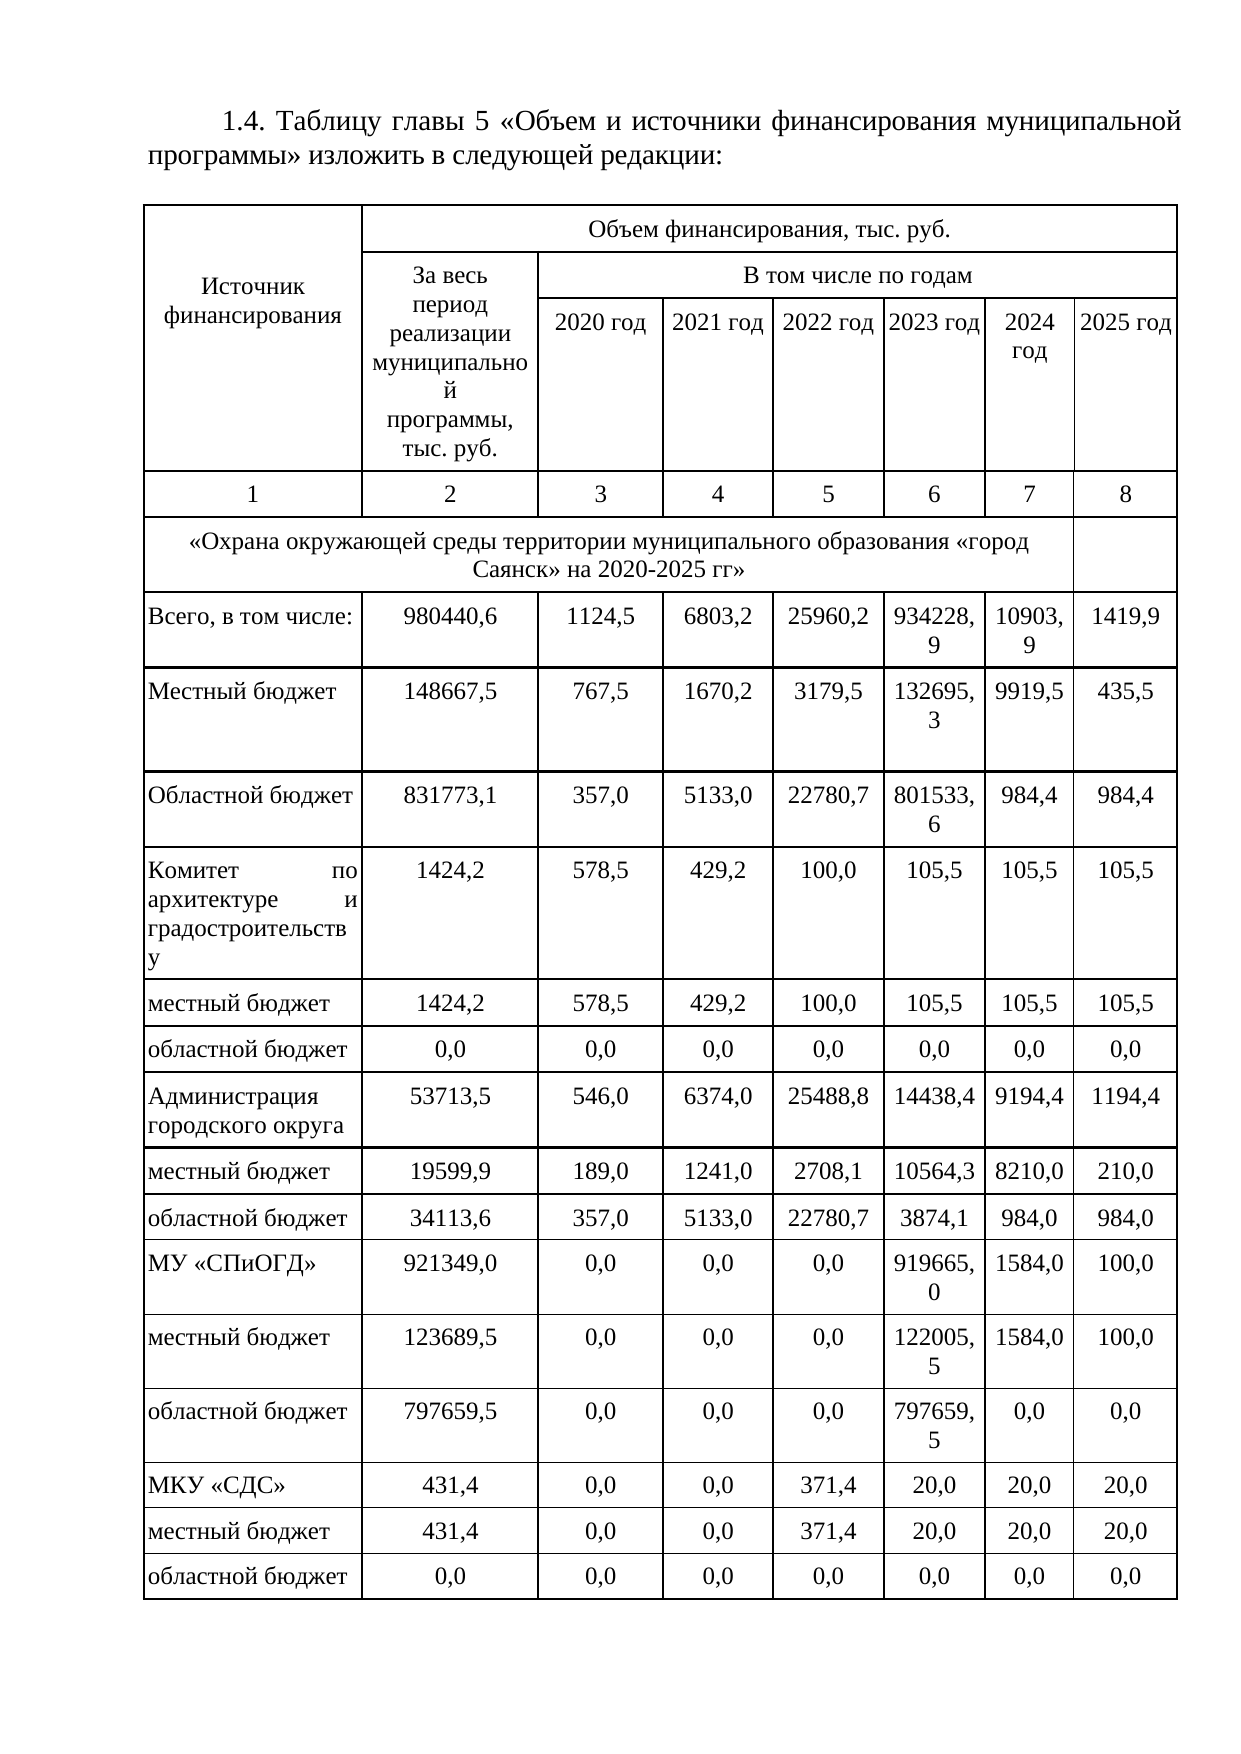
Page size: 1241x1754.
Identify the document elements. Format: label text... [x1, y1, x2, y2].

table_cell 2708,1 [774, 1149, 883, 1193]
table_cell 20,0 [885, 1508, 984, 1553]
table_cell 8 [1074, 472, 1176, 516]
table_cell 2 [363, 472, 537, 516]
table_cell 1424,2 [363, 980, 537, 1025]
table_cell 9919,5 [986, 669, 1073, 770]
table_cell 0,0 [1074, 1027, 1176, 1071]
table_cell 429,2 [664, 980, 772, 1025]
table_cell 0,0 [664, 1389, 772, 1462]
table_cell 0,0 [539, 1463, 662, 1507]
table_cell 4 [664, 472, 772, 516]
table_cell 431,4 [363, 1463, 537, 1507]
table_cell 0,0 [664, 1315, 772, 1388]
table_cell 3874,1 [885, 1195, 984, 1239]
table_cell 2022 год [774, 299, 883, 469]
table_cell 19599,9 [363, 1149, 537, 1193]
table_cell 1241,0 [664, 1149, 772, 1193]
table_cell 22780,7 [774, 773, 883, 846]
table_cell 5 [774, 472, 883, 516]
table_cell 3 [539, 472, 662, 516]
table_cell 0,0 [539, 1554, 662, 1598]
table_cell областной бюджет [145, 1195, 361, 1239]
table_cell 797659,5 [885, 1389, 984, 1462]
table_cell 0,0 [885, 1027, 984, 1071]
table_cell 0,0 [664, 1240, 772, 1313]
table_cell 20,0 [986, 1508, 1073, 1553]
table_cell 25488,8 [774, 1073, 883, 1146]
table_cell 797659,5 [363, 1389, 537, 1462]
table_cell 0,0 [774, 1240, 883, 1313]
table_cell 105,5 [885, 980, 984, 1025]
table_cell 9194,4 [986, 1073, 1073, 1146]
table_cell 934228,9 [885, 593, 984, 666]
table_cell 5133,0 [664, 773, 772, 846]
table_cell 0,0 [986, 1554, 1073, 1598]
table_cell 8210,0 [986, 1149, 1073, 1193]
table_cell 123689,5 [363, 1315, 537, 1388]
table_cell 20,0 [986, 1463, 1073, 1507]
table_cell 100,0 [1074, 1240, 1176, 1313]
table_cell Администрация городского округа [145, 1073, 361, 1146]
table_cell 0,0 [363, 1027, 537, 1071]
table_cell Всего, в том числе: [145, 593, 361, 666]
table_cell Областной бюджет [145, 773, 361, 846]
table_cell 357,0 [539, 773, 662, 846]
table_cell 371,4 [774, 1508, 883, 1553]
table_cell 919665,0 [885, 1240, 984, 1313]
table_cell 100,0 [774, 848, 883, 978]
table_cell 0,0 [1074, 1389, 1176, 1462]
table_cell 984,0 [1074, 1195, 1176, 1239]
table_cell 984,4 [986, 773, 1073, 846]
table_cell 1670,2 [664, 669, 772, 770]
table_cell 6 [885, 472, 984, 516]
table_cell За весь период реализации муниципальной программы, тыс. руб. [363, 253, 537, 469]
table_cell 1194,4 [1074, 1073, 1176, 1146]
table_cell «Охрана окружающей среды территории муниципального образования «город Саянск» на 2020-2025 гг» [145, 518, 1073, 591]
table_header Источник финансирования [145, 206, 361, 469]
table_cell 578,5 [539, 848, 662, 978]
table_cell 921349,0 [363, 1240, 537, 1313]
table_cell [1074, 518, 1176, 591]
table_cell 1424,2 [363, 848, 537, 978]
table_cell 2021 год [664, 299, 772, 469]
table_cell 431,4 [363, 1508, 537, 1553]
table_cell 20,0 [1074, 1508, 1176, 1553]
table_cell 100,0 [1074, 1315, 1176, 1388]
table_cell 105,5 [1074, 848, 1176, 978]
table_cell 6803,2 [664, 593, 772, 666]
table_cell 0,0 [986, 1389, 1073, 1462]
table_cell местный бюджет [145, 1149, 361, 1193]
table_cell 100,0 [774, 980, 883, 1025]
table_cell 210,0 [1074, 1149, 1176, 1193]
table_cell 0,0 [539, 1315, 662, 1388]
table_cell местный бюджет [145, 980, 361, 1025]
table_cell 20,0 [885, 1463, 984, 1507]
table_cell 0,0 [363, 1554, 537, 1598]
table_cell 0,0 [539, 1027, 662, 1071]
table_cell В том числе по годам [539, 253, 1176, 297]
table_cell 3179,5 [774, 669, 883, 770]
table_cell областной бюджет [145, 1027, 361, 1071]
table_cell 578,5 [539, 980, 662, 1025]
table_cell 2025 год [1075, 299, 1176, 469]
table_header Объем финансирования, тыс. руб. [363, 206, 1176, 251]
table_cell 0,0 [774, 1315, 883, 1388]
table_cell 53713,5 [363, 1073, 537, 1146]
table_cell 0,0 [664, 1463, 772, 1507]
table_cell 2020 год [539, 299, 662, 469]
table_cell 105,5 [986, 848, 1073, 978]
table_cell 148667,5 [363, 669, 537, 770]
table_cell 22780,7 [774, 1195, 883, 1239]
table_cell МКУ «СДС» [145, 1463, 361, 1507]
table_cell 105,5 [885, 848, 984, 978]
table_cell 429,2 [664, 848, 772, 978]
table_cell 371,4 [774, 1463, 883, 1507]
table_cell 0,0 [774, 1389, 883, 1462]
table_cell 1419,9 [1074, 593, 1176, 666]
table_cell 20,0 [1074, 1463, 1176, 1507]
table_cell 0,0 [774, 1027, 883, 1071]
table_cell 189,0 [539, 1149, 662, 1193]
table_cell 0,0 [1074, 1554, 1176, 1598]
table_cell 546,0 [539, 1073, 662, 1146]
table_cell 1 [145, 472, 361, 516]
table_cell 34113,6 [363, 1195, 537, 1239]
table_cell местный бюджет [145, 1315, 361, 1388]
table_cell 1584,0 [986, 1240, 1073, 1313]
table_cell 1124,5 [539, 593, 662, 666]
table_cell 105,5 [1074, 980, 1176, 1025]
table_cell областной бюджет [145, 1389, 361, 1462]
table_cell 980440,6 [363, 593, 537, 666]
table_cell 105,5 [986, 980, 1073, 1025]
table_cell Комитет по архитектуре и градостроительству [145, 848, 361, 978]
table_cell 0,0 [539, 1389, 662, 1462]
table_cell 831773,1 [363, 773, 537, 846]
table_cell Местный бюджет [145, 669, 361, 770]
table_cell 7 [986, 472, 1073, 516]
table_cell 2024 год [986, 299, 1074, 469]
table_cell 984,0 [986, 1195, 1073, 1239]
table_cell 0,0 [885, 1554, 984, 1598]
table_cell 801533,6 [885, 773, 984, 846]
table_cell 0,0 [664, 1554, 772, 1598]
table_cell 5133,0 [664, 1195, 772, 1239]
table_cell 25960,2 [774, 593, 883, 666]
table_cell 132695,3 [885, 669, 984, 770]
table_cell 1584,0 [986, 1315, 1073, 1388]
table_cell 0,0 [664, 1508, 772, 1553]
table_cell 0,0 [539, 1508, 662, 1553]
table_cell 984,4 [1074, 773, 1176, 846]
table_cell областной бюджет [145, 1554, 361, 1598]
table_cell 6374,0 [664, 1073, 772, 1146]
table_cell 14438,4 [885, 1073, 984, 1146]
table_cell 0,0 [986, 1027, 1073, 1071]
table_cell 0,0 [539, 1240, 662, 1313]
table_cell 0,0 [774, 1554, 883, 1598]
table_cell 0,0 [664, 1027, 772, 1071]
table_cell 10903,9 [986, 593, 1073, 666]
table_cell 122005,5 [885, 1315, 984, 1388]
table_cell 10564,3 [885, 1149, 984, 1193]
table_cell 2023 год [885, 299, 984, 469]
table_cell местный бюджет [145, 1508, 361, 1553]
table_cell МУ «СПиОГД» [145, 1240, 361, 1313]
table_cell 357,0 [539, 1195, 662, 1239]
table_cell 767,5 [539, 669, 662, 770]
table_cell 435,5 [1074, 669, 1176, 770]
text 1.4. Таблицу главы 5 «Объем и источники финансирования муниципальной программы» изложить в следующей редакции: [148, 103, 1181, 171]
